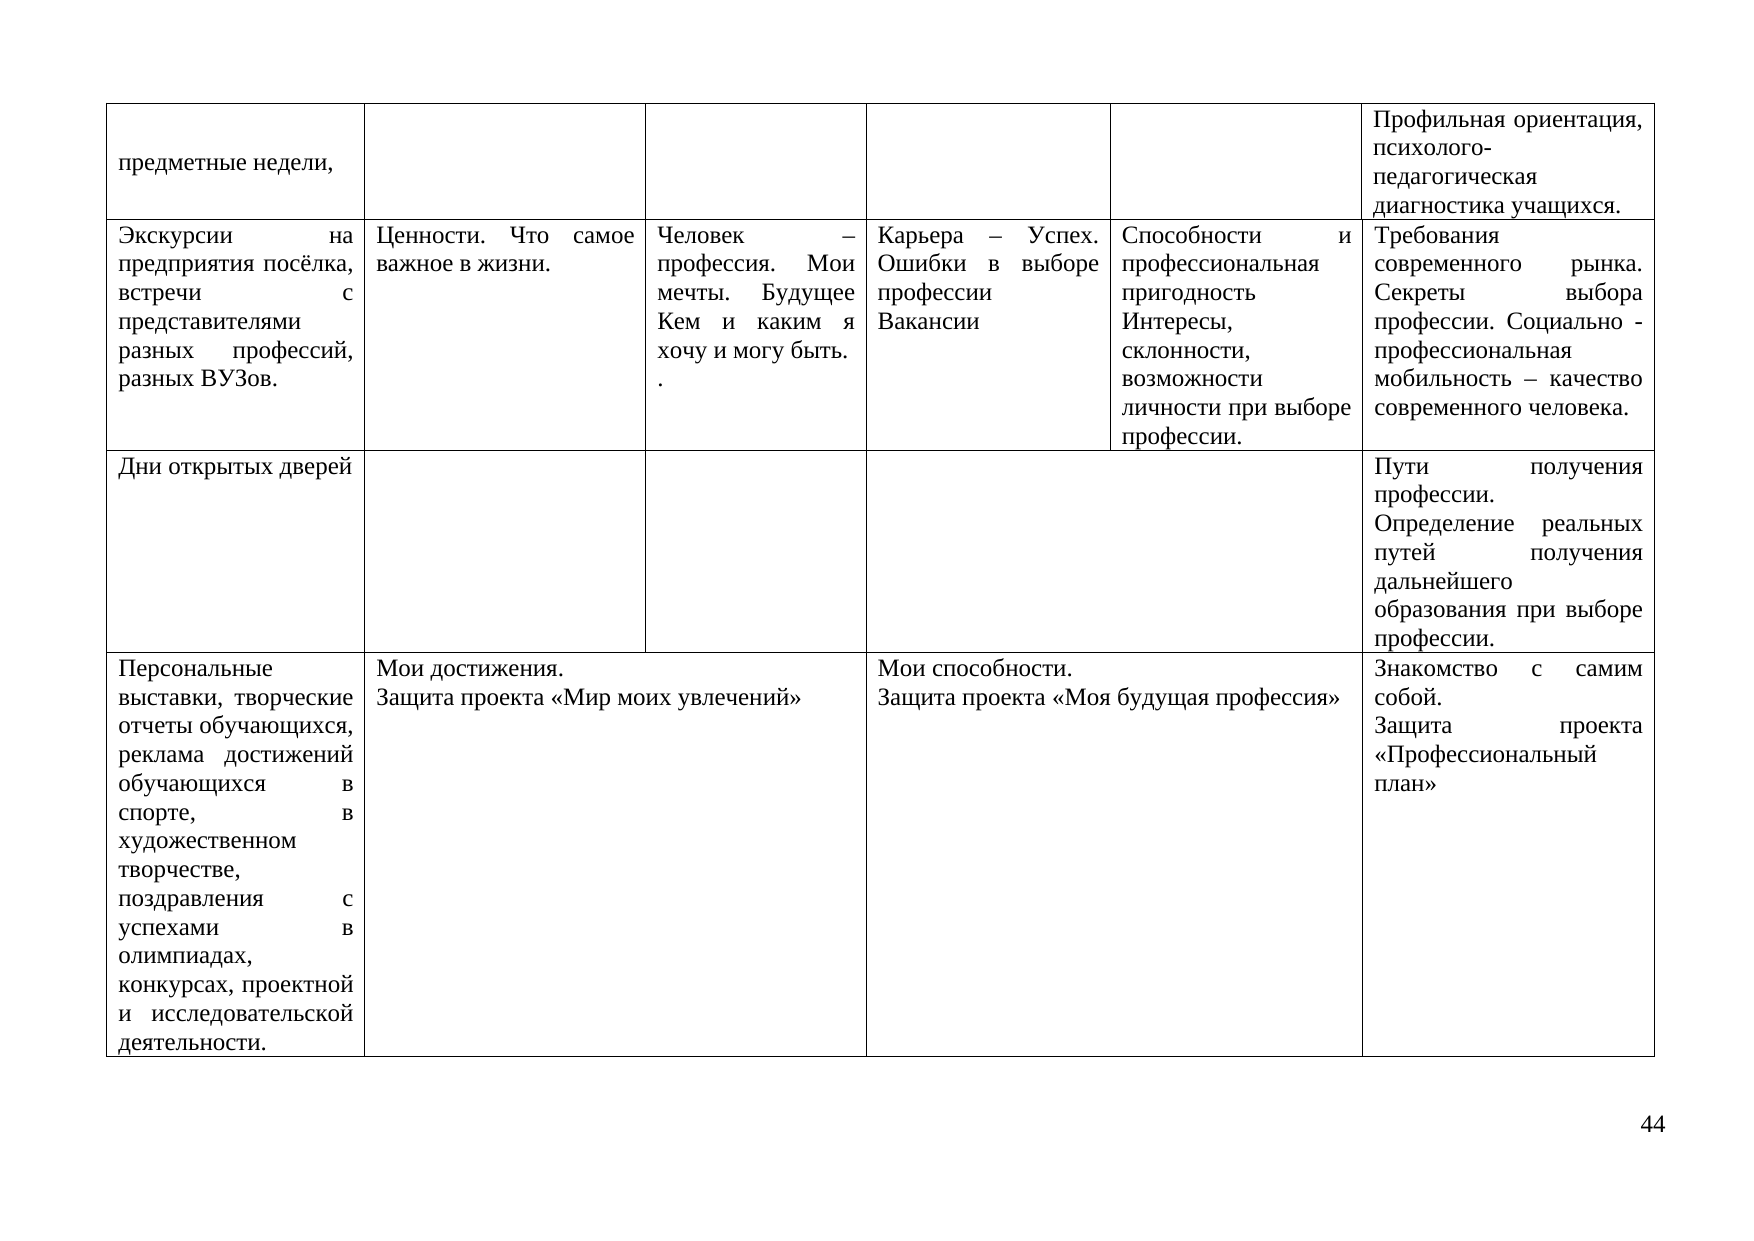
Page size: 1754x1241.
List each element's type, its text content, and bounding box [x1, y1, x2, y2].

table_cell [867, 104, 1110, 219]
table_cell [867, 451, 1362, 652]
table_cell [107, 104, 364, 219]
table_cell Ценности. Что самое важное в жизни. [365, 220, 645, 450]
table_cell [365, 451, 645, 652]
table_cell Человек – профессия. Мои мечты. Будущее Кем и каким я хочу и могу быть. . [646, 220, 866, 450]
table_cell Мои способности. Защита проекта «Моя будущая профессия» [867, 653, 1362, 1056]
table_cell Требования современного рынка. Секреты выбора профессии. Социально - профессиональная мобильность – качество современного человека. [1363, 220, 1654, 450]
table_cell Персональные выставки, творческие отчеты обучающихся, реклама достижений обучающихся в спорте, в художественном творчестве, поздравления с успехами в олимпиадах, конкурсах, проектной и исследовательской деятельности. [107, 653, 364, 1056]
table_cell [1111, 104, 1361, 219]
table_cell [1362, 104, 1654, 219]
table_cell Знакомство с самим собой. Защита проекта «Профессиональный план» [1363, 653, 1654, 1056]
table_cell [646, 104, 866, 219]
table_cell Способности и профессиональная пригодность Интересы, склонности, возможности личности при выборе профессии. [1111, 220, 1362, 450]
table_cell Мои достижения. Защита проекта «Мир моих увлечений» [365, 653, 866, 1056]
table_cell [365, 104, 645, 219]
table_cell Пути получения профессии. Определение реальных путей получения дальнейшего образования при выборе профессии. [1363, 451, 1654, 652]
table_cell Дни открытых дверей [107, 451, 364, 652]
table_cell Экскурсии на предприятия посёлка, встречи с представителями разных профессий, разных ВУЗов. [107, 220, 364, 450]
table_cell Карьера – Успех. Ошибки в выборе профессии Вакансии [867, 220, 1110, 450]
table_cell [646, 451, 866, 652]
